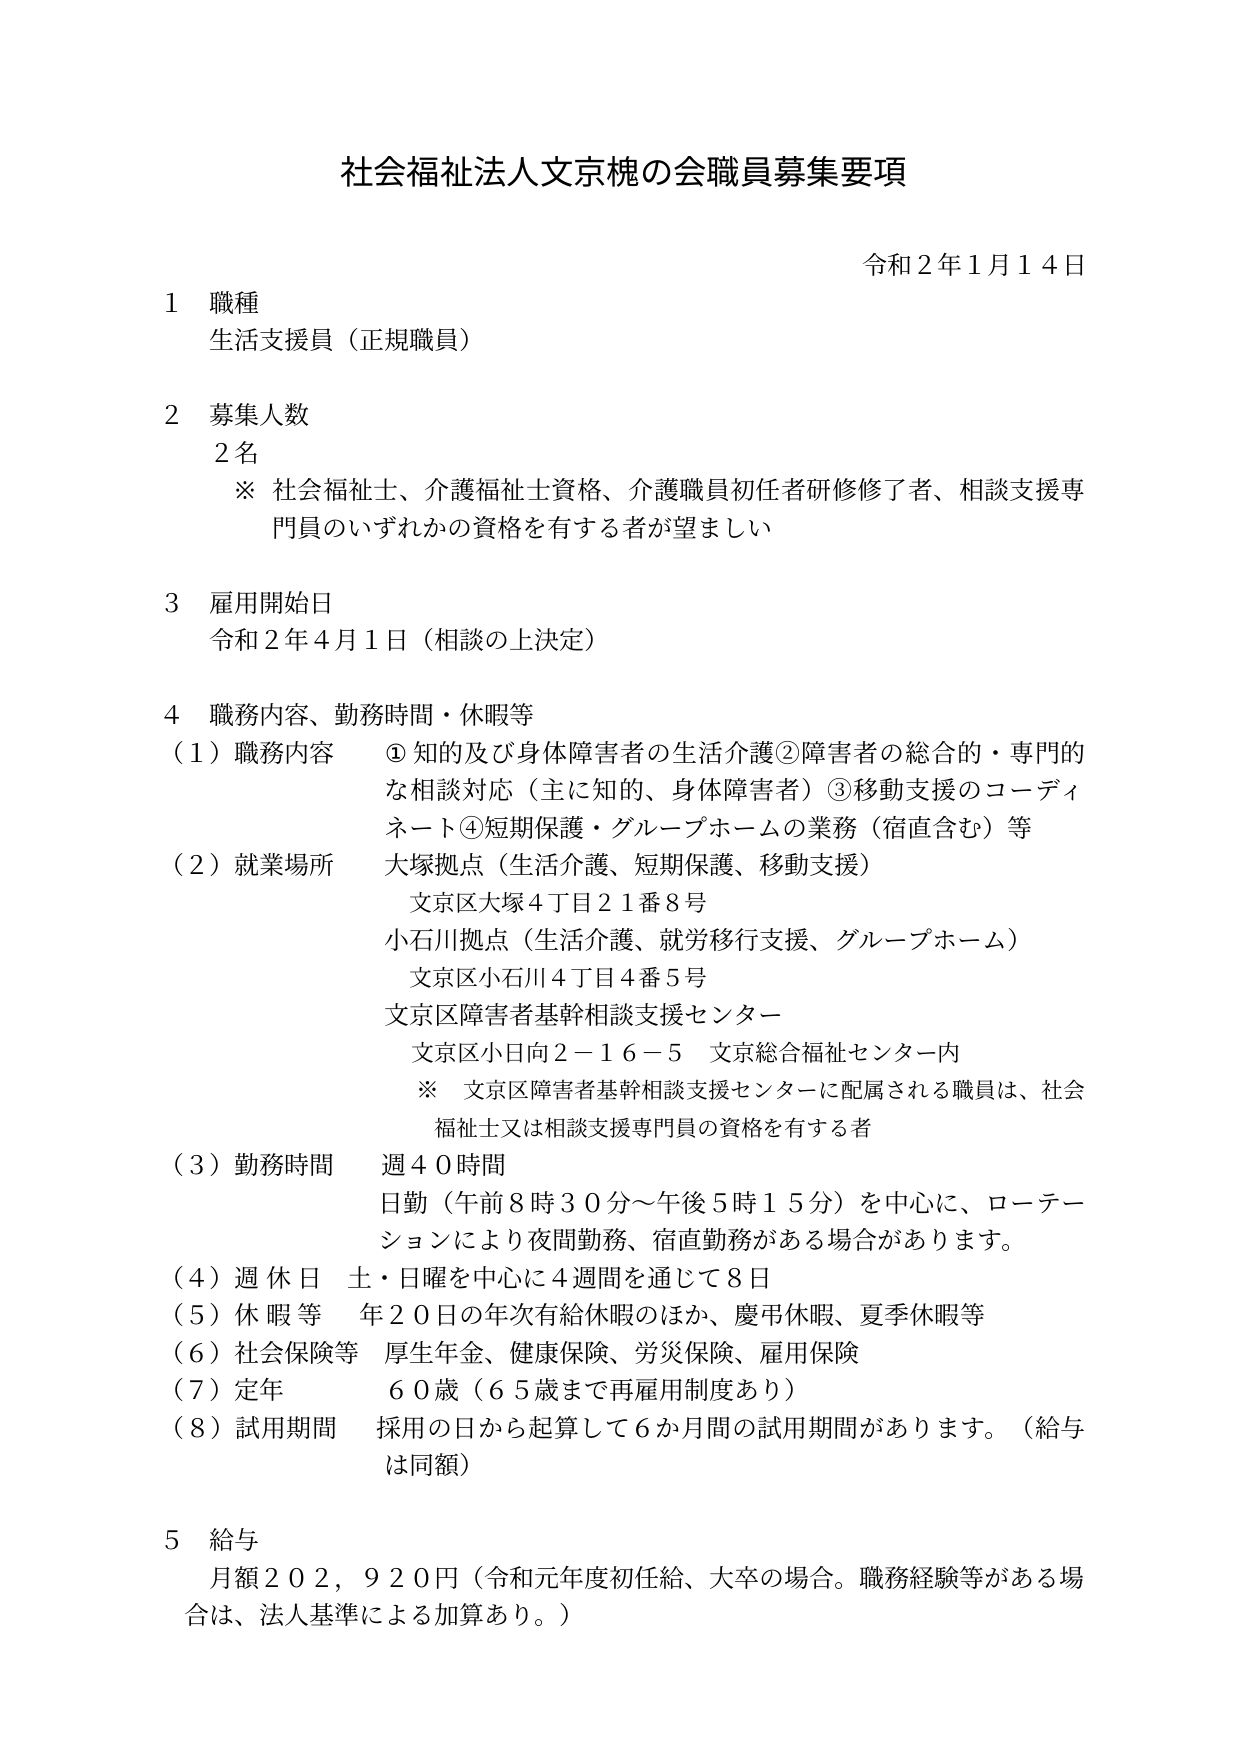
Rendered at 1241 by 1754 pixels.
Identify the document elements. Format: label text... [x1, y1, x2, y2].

text 令和２年４月１日（相談の上決定） [159, 620, 1087, 658]
text 月額２０２，９２０円（令和元年度初任給、大卒の場合。職務経験等がある場合は、法人基準による加算あり。） [159, 1558, 1087, 1633]
text （１）職務内容 ①知的及び身体障害者の生活介護②障害者の総合的・専門的な相談対応（主に知的、身体障害者）③移動支援のコーディネート④短期保護・グループホームの業務（宿直含む）等 [159, 733, 1087, 845]
text （８）試用期間 採用の日から起算して６か月間の試用期間があります。（給与は同額） [159, 1408, 1087, 1483]
text （４）週休日 土・日曜を中心に４週間を通じて８日 [159, 1258, 1087, 1295]
text （６）社会保険等 厚生年金、健康保険、労災保険、雇用保険 [159, 1333, 1087, 1370]
text ３ 雇用開始日 [159, 583, 1087, 620]
text （３）勤務時間 週４０時間 [159, 1145, 1087, 1183]
text 小石川拠点（生活介護、就労移行支援、グループホーム） [159, 920, 1087, 958]
text 文京区大塚４丁目２１番８号 [159, 883, 1087, 920]
text 日勤（午前８時３０分～午後５時１５分）を中心に、ローテーションにより夜間勤務、宿直勤務がある場合があります。 [378, 1183, 1087, 1258]
text ２ 募集人数 [159, 395, 1087, 433]
text 文京区障害者基幹相談支援センター [159, 995, 1087, 1033]
list 社会福祉士、介護福祉士資格、介護職員初任者研修修了者、相談支援専門員のいずれかの資格を有する者が望ましい [234, 470, 1087, 545]
text （７）定年 ６０歳（６５歳まで再雇用制度あり） [159, 1370, 1087, 1408]
text 生活支援員（正規職員） [159, 320, 1087, 358]
text １ 職種 [159, 283, 1087, 320]
text 社会福祉法人文京槐の会職員募集要項 [159, 133, 1087, 208]
text 文京区小石川４丁目４番５号 [159, 958, 1087, 995]
text ２名 [159, 433, 1087, 470]
text ４ 職務内容、勤務時間・休暇等 [159, 695, 1087, 733]
text （２）就業場所 大塚拠点（生活介護、短期保護、移動支援） [159, 845, 1087, 883]
text 令和２年１月１４日 [159, 245, 1087, 283]
text ５ 給与 [159, 1520, 1087, 1558]
text （５）休暇等 年２０日の年次有給休暇のほか、慶弔休暇、夏季休暇等 [159, 1295, 1087, 1333]
text 文京区小日向２－１６－５ 文京総合福祉センター内 [159, 1033, 1087, 1070]
text ※ 文京区障害者基幹相談支援センターに配属される職員は、社会福祉士又は相談支援専門員の資格を有する者 [159, 1070, 1087, 1145]
